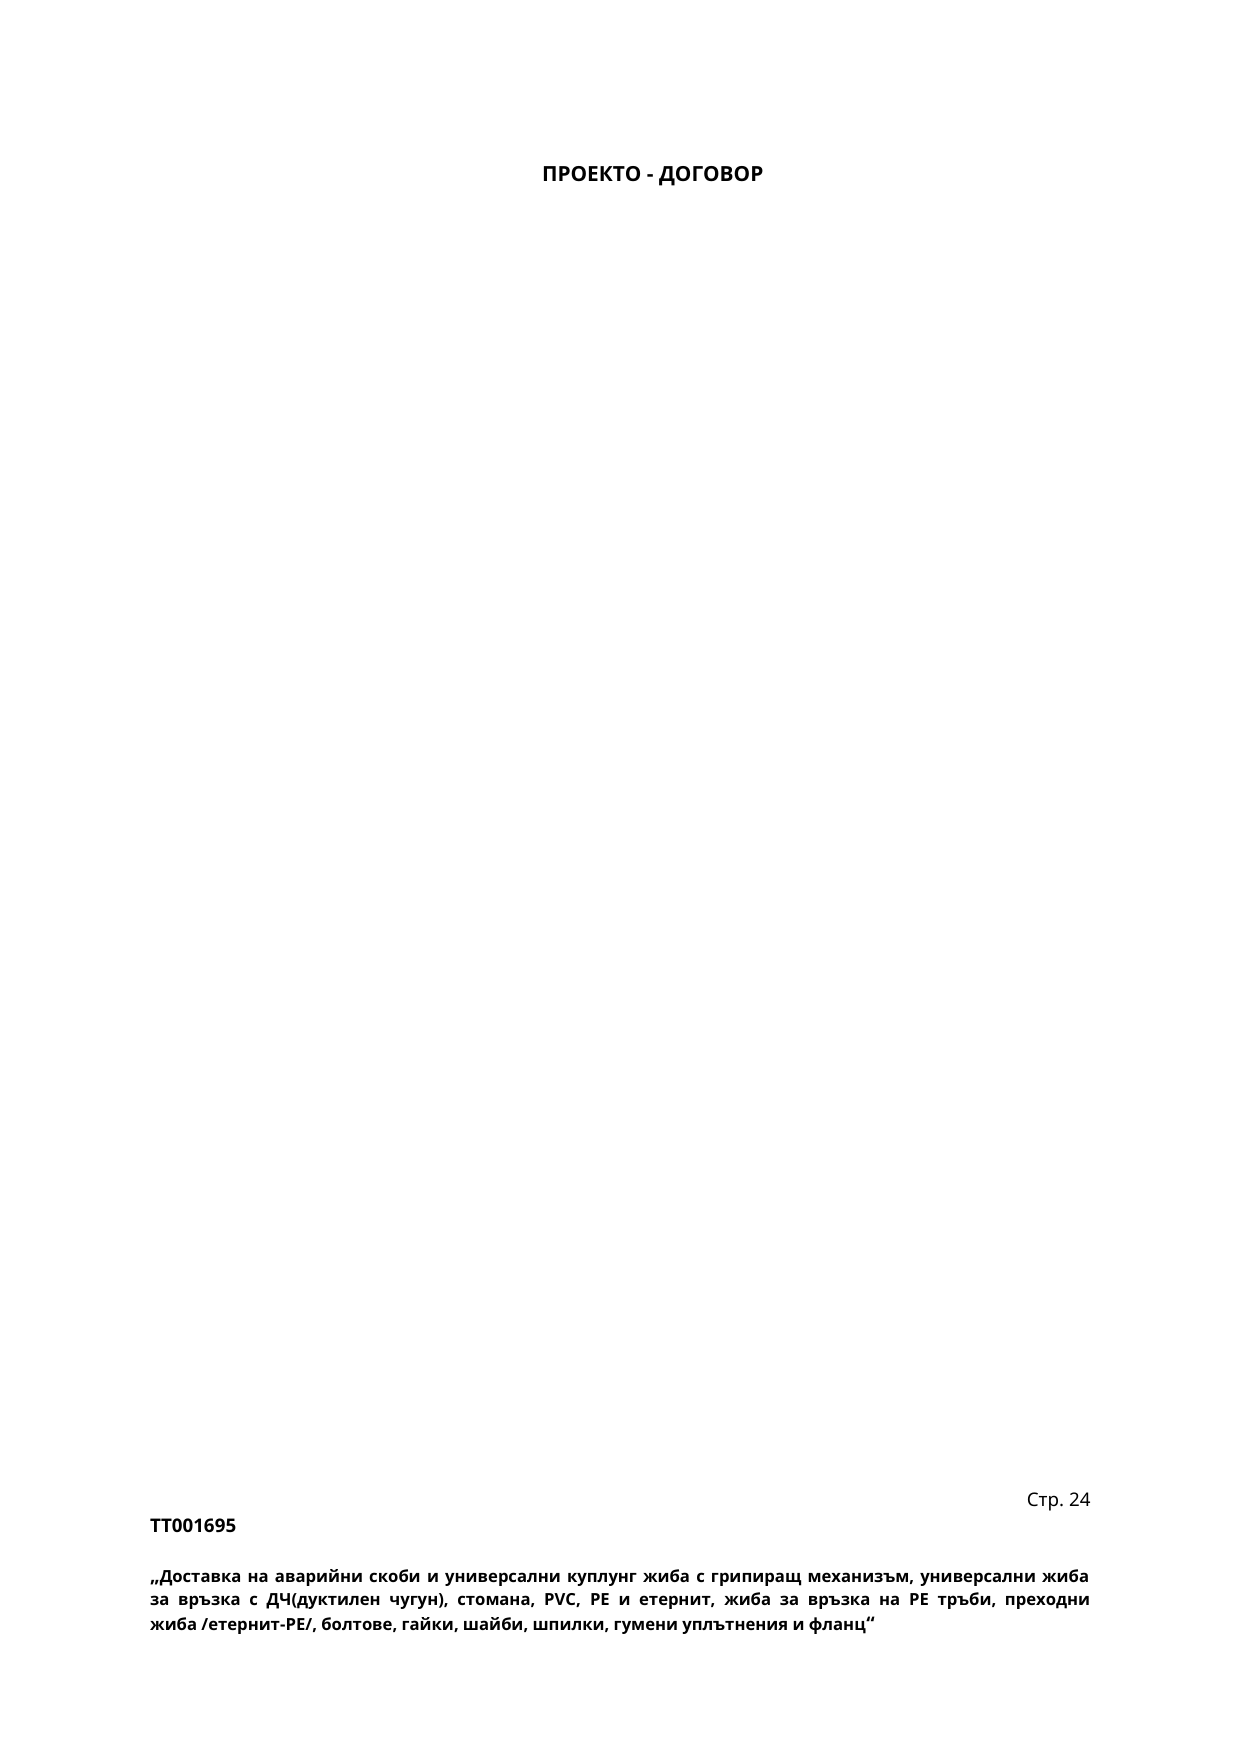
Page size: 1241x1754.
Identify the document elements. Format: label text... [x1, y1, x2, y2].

text ПРОЕКТО - ДОГОВОР [215, 159, 1090, 188]
